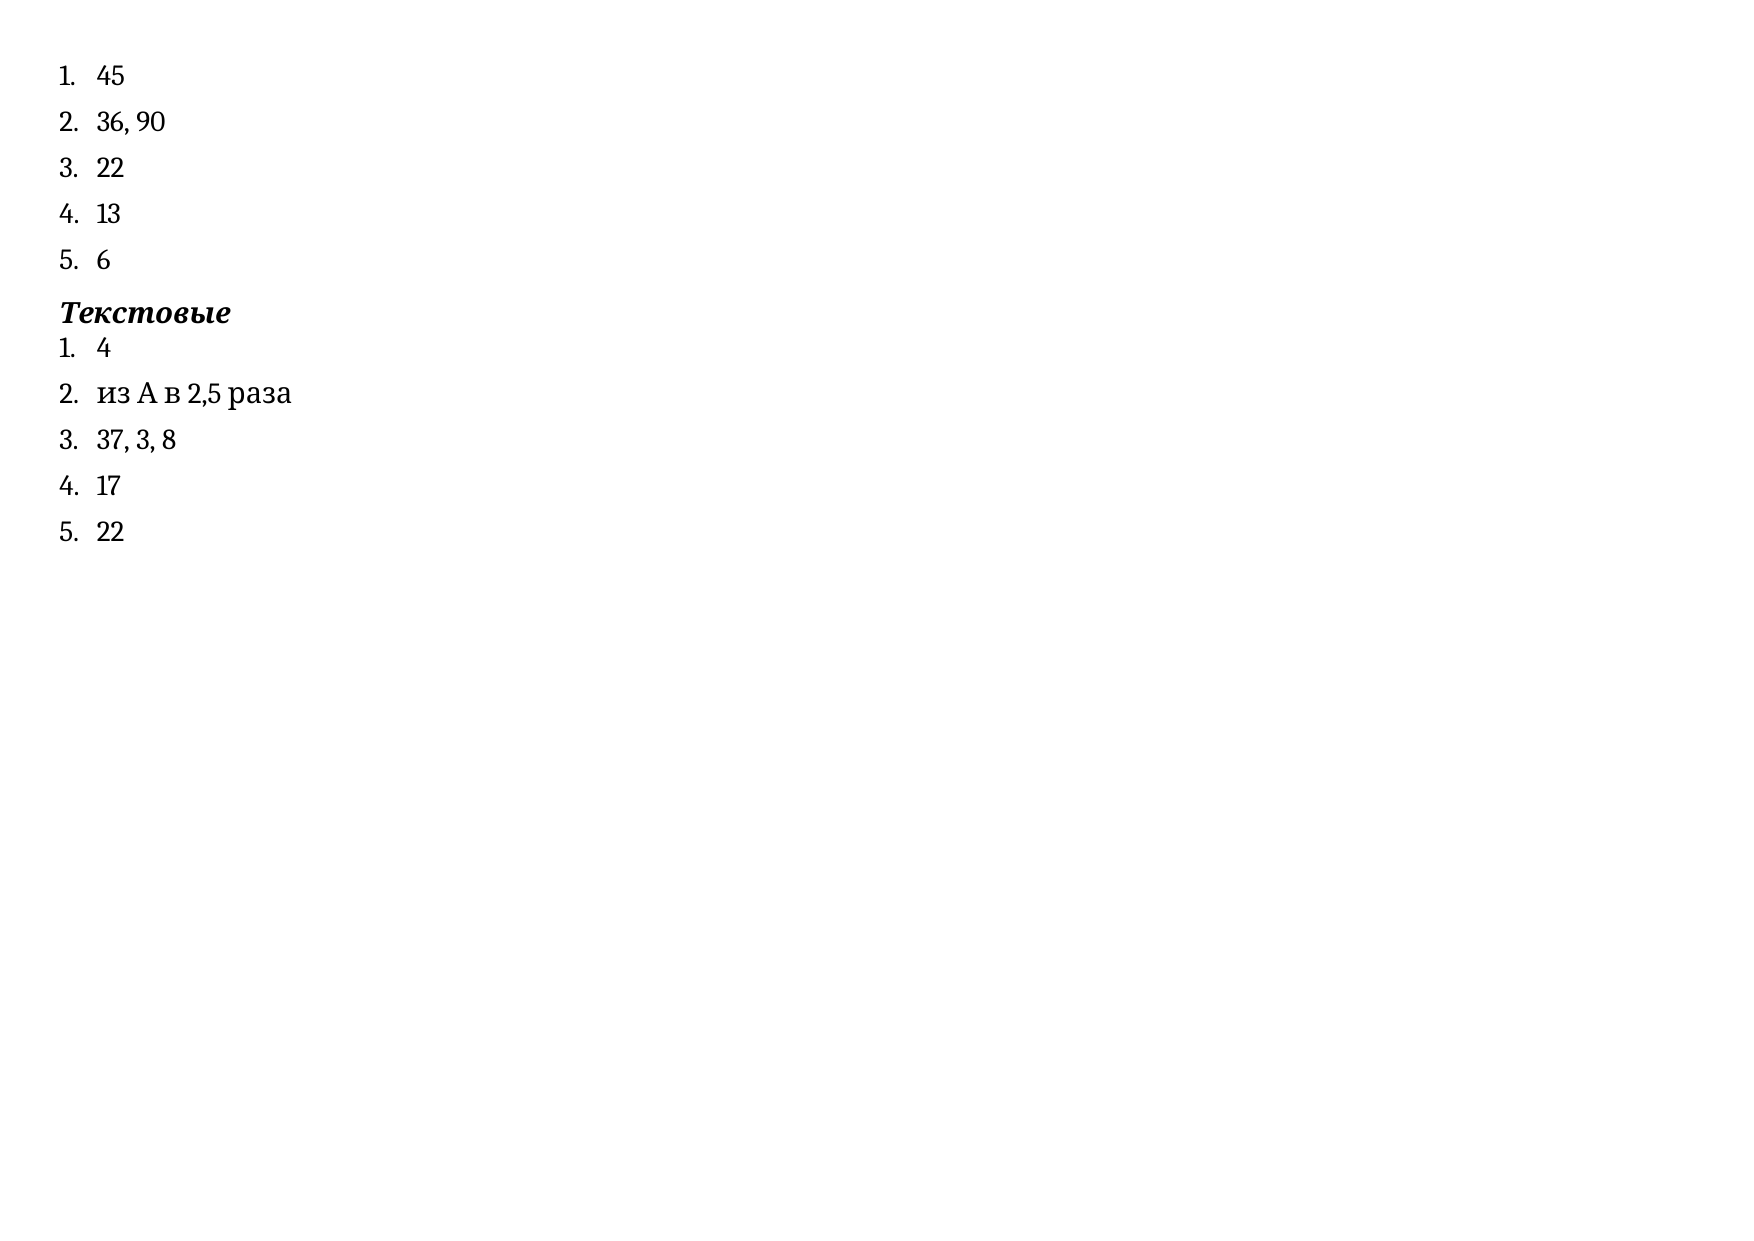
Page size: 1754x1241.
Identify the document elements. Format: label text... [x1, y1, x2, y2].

list 6 [59, 243, 840, 277]
list 45 [59, 59, 840, 93]
list 4 [59, 331, 840, 365]
list 37, 3, 8 [59, 423, 840, 457]
list 22 [59, 151, 840, 185]
list 17 [59, 469, 840, 503]
subtitle Текстовые [59, 298, 840, 331]
list 36, 90 [59, 105, 840, 139]
list 22 [59, 515, 840, 549]
list из А в 2,5 раза [59, 377, 840, 411]
list 13 [59, 197, 840, 231]
